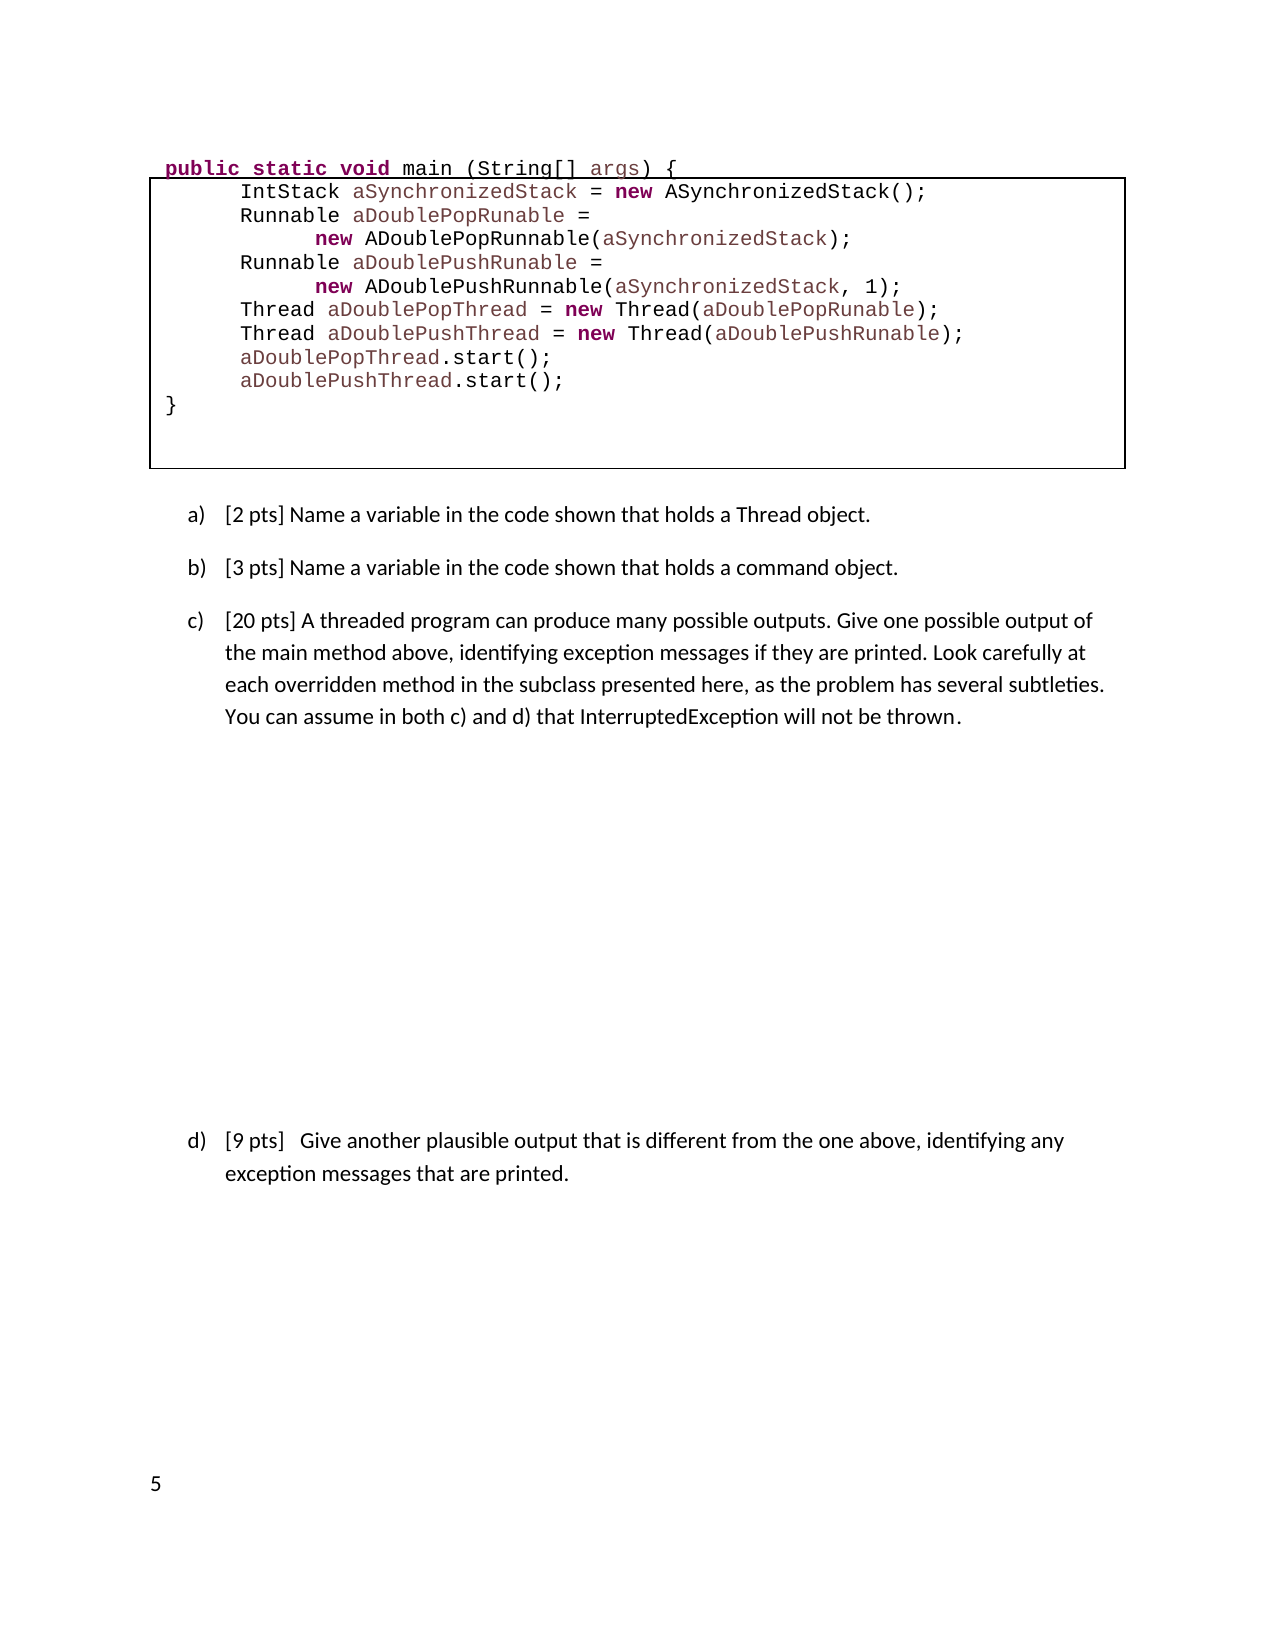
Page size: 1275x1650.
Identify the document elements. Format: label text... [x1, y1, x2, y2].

list [3 pts] Name a variable in the code shown that holds a command object. [187, 553, 1125, 581]
list [20 pts] A threaded program can produce many possible outputs. Give one possible output of the main method above, identifying exception messages if they are printed. Look carefully at each overridden method in the subclass presented here, as the problem has several subtleties. You can assume in both c) and d) that InterruptedException will not be thrown. [187, 606, 1125, 731]
list [2 pts] Name a variable in the code shown that holds a Thread object. [187, 500, 1125, 528]
list [9 pts] Give another plausible output that is different from the one above, identifying any exception messages that are printed. [187, 1127, 1125, 1187]
